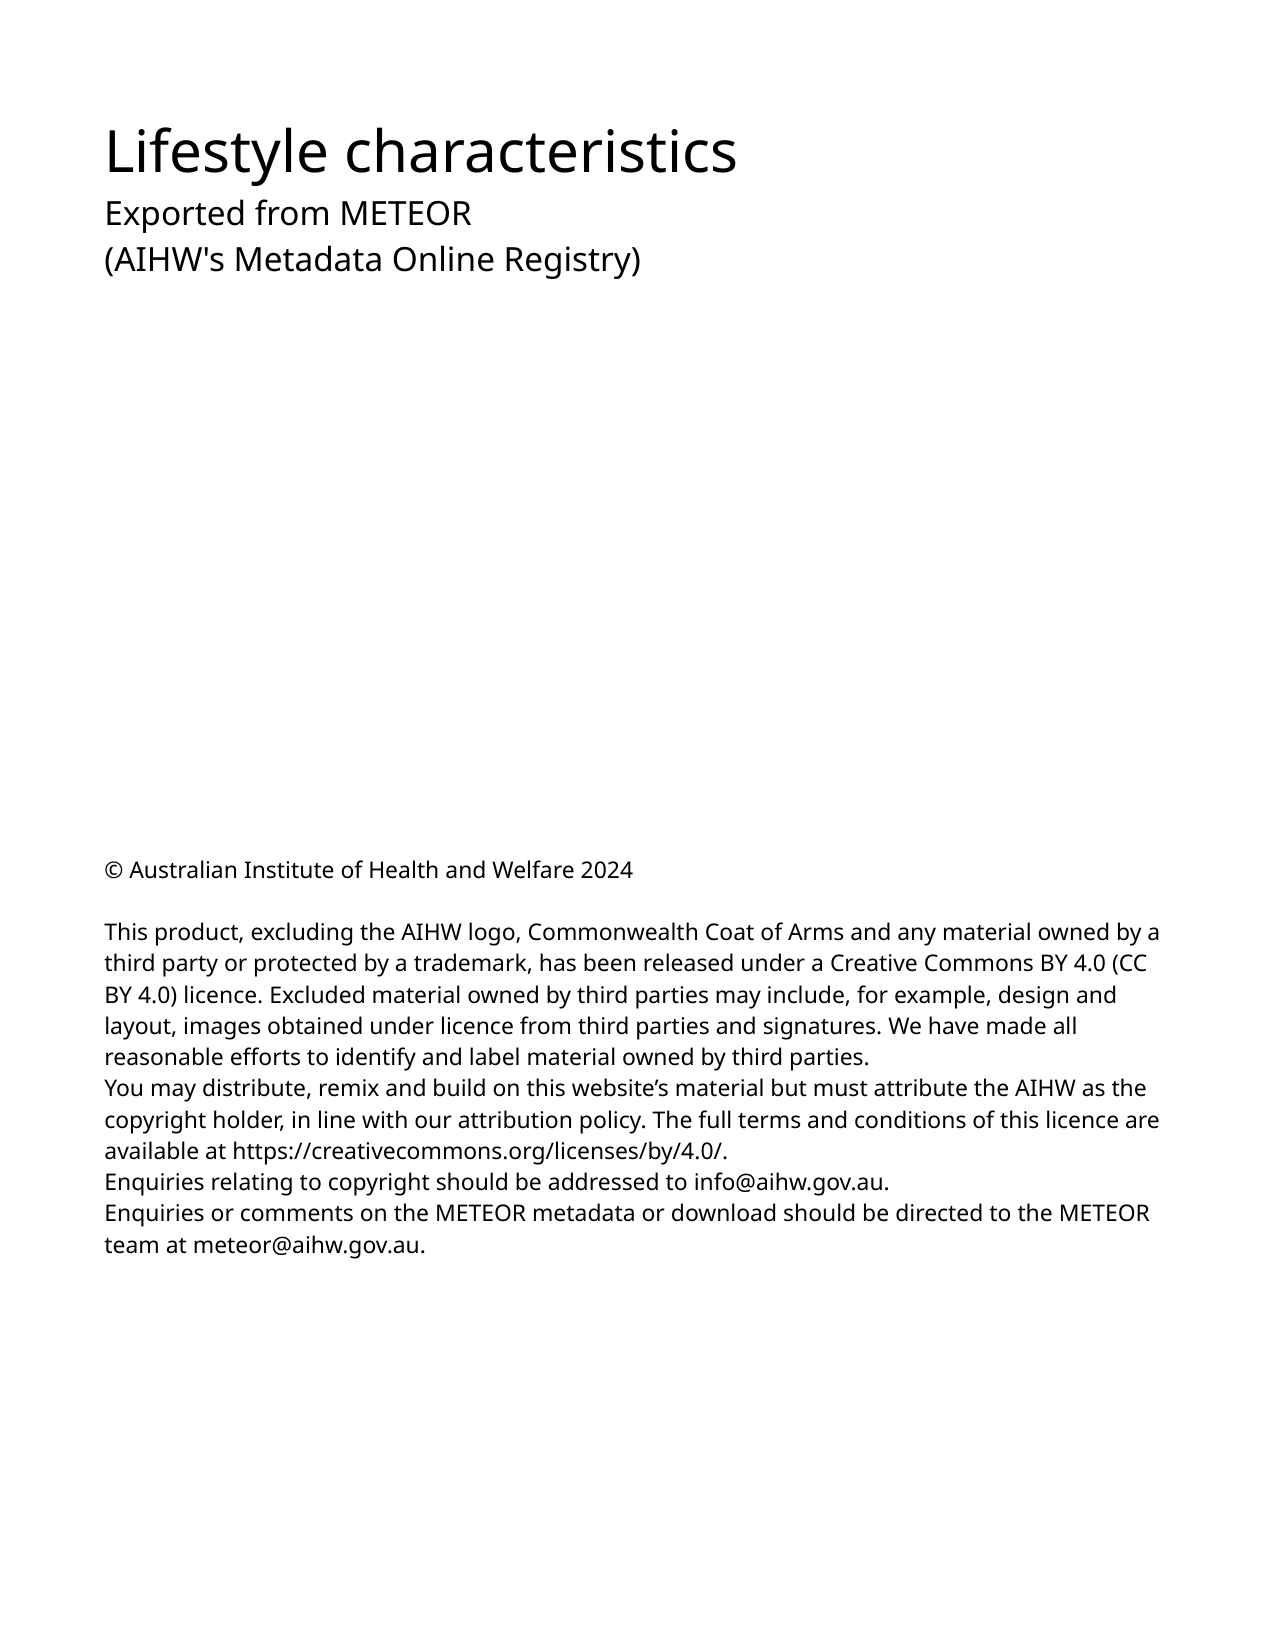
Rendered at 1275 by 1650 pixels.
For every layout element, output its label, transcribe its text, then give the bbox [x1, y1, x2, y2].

subtitle Exported from METEOR [104, 190, 1171, 235]
title Lifestyle characteristics [104, 110, 1171, 190]
text Enquiries relating to copyright should be addressed to info@aihw.gov.au. [104, 1166, 1171, 1197]
text © Australian Institute of Health and Welfare 2024 [104, 854, 1171, 885]
text This product, excluding the AIHW logo, Commonwealth Coat of Arms and any material owned by a third party or protected by a trademark, has been released under a Creative Commons BY 4.0 (CC BY 4.0) licence. Excluded material owned by third parties may include, for example, design and layout, images obtained under licence from third parties and signatures. We have made all reasonable efforts to identify and label material owned by third parties. [104, 916, 1171, 1072]
text You may distribute, remix and build on this website’s material but must attribute the AIHW as the copyright holder, in line with our attribution policy. The full terms and conditions of this licence are available at https://creativecommons.org/licenses/by/4.0/. [104, 1072, 1171, 1166]
subtitle (AIHW's Metadata Online Registry) [104, 235, 1171, 281]
text Enquiries or comments on the METEOR metadata or download should be directed to the METEOR team at meteor@aihw.gov.au. [104, 1197, 1171, 1260]
